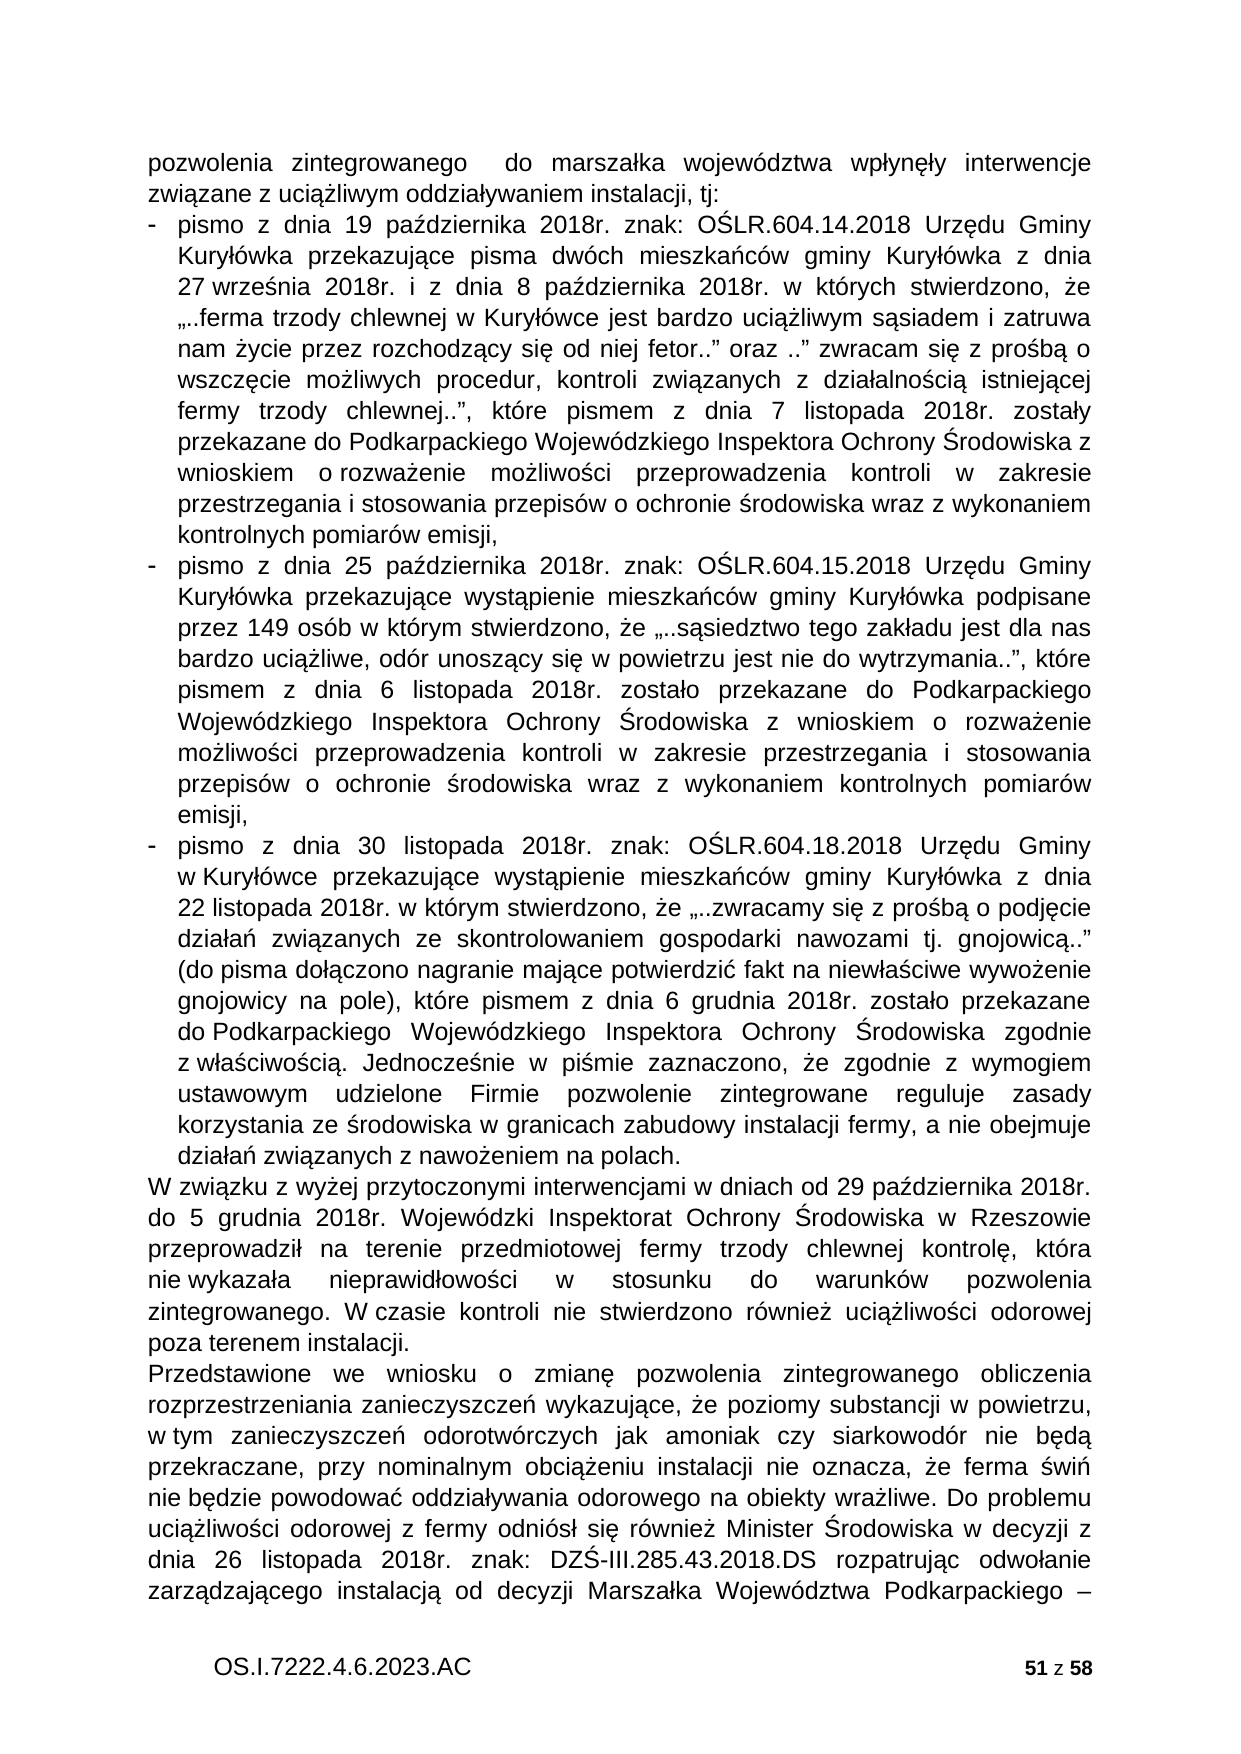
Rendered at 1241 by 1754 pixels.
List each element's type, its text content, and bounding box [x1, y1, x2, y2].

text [148, 148, 1093, 207]
text W związku z wyżej przytoczonymi interwencjami w dniach od 29 października 2018r. do 5 grudnia 2018r. Wojewódzki Inspektorat Ochrony Środowiska w Rzeszowie przeprowadził na terenie przedmiotowej fermy trzody chlewnej kontrolę, która nie wykazała nieprawidłowości w stosunku do warunków pozwolenia zintegrowanego. W czasie kontroli nie stwierdzono również uciążliwości odorowej poza terenem instalacji. [148, 1172, 1093, 1356]
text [148, 1358, 1093, 1604]
list pismo z dnia 25 października 2018r. znak: OŚLR.604.15.2018 Urzędu Gminy Kuryłówka przekazujące wystąpienie mieszkańców gminy Kuryłówka podpisane przez 149 osób w którym stwierdzono, że „..sąsiedztwo tego zakładu jest dla nas bardzo uciążliwe, odór unoszący się w powietrzu jest nie do wytrzymania..”, które pismem z dnia 6 listopada 2018r. zostało przekazane do Podkarpackiego Wojewódzkiego Inspektora Ochrony Środowiska z wnioskiem o rozważenie możliwości przeprowadzenia kontroli w zakresie przestrzegania i stosowania przepisów o ochronie środowiska wraz z wykonaniem kontrolnych pomiarów emisji, [148, 551, 1093, 828]
list pismo z dnia 19 października 2018r. znak: OŚLR.604.14.2018 Urzędu Gminy Kuryłówka przekazujące pisma dwóch mieszkańców gminy Kuryłówka z dnia 27 września 2018r. i z dnia 8 października 2018r. w których stwierdzono, że „..ferma trzody chlewnej w Kuryłówce jest bardzo uciążliwym sąsiadem i zatruwa nam życie przez rozchodzący się od niej fetor..” oraz ..” zwracam się z prośbą o wszczęcie możliwych procedur, kontroli związanych z działalnością istniejącej fermy trzody chlewnej..”, które pismem z dnia 7 listopada 2018r. zostały przekazane do Podkarpackiego Wojewódzkiego Inspektora Ochrony Środowiska z wnioskiem o rozważenie możliwości przeprowadzenia kontroli w zakresie przestrzegania i stosowania przepisów o ochronie środowiska wraz z wykonaniem kontrolnych pomiarów emisji, [148, 210, 1093, 549]
list pismo z dnia 30 listopada 2018r. znak: OŚLR.604.18.2018 Urzędu Gminy w Kuryłówce przekazujące wystąpienie mieszkańców gminy Kuryłówka z dnia 22 listopada 2018r. w którym stwierdzono, że „..zwracamy się z prośbą o podjęcie działań związanych ze skontrolowaniem gospodarki nawozami tj. gnojowicą..” (do pisma dołączono nagranie mające potwierdzić fakt na niewłaściwe wywożenie gnojowicy na pole), które pismem z dnia 6 grudnia 2018r. zostało przekazane do Podkarpackiego Wojewódzkiego Inspektora Ochrony Środowiska zgodnie z właściwością. Jednocześnie w piśmie zaznaczono, że zgodnie z wymogiem ustawowym udzielone Firmie pozwolenie zintegrowane reguluje zasady korzystania ze środowiska w granicach zabudowy instalacji fermy, a nie obejmuje działań związanych z nawożeniem na polach. [148, 831, 1093, 1170]
